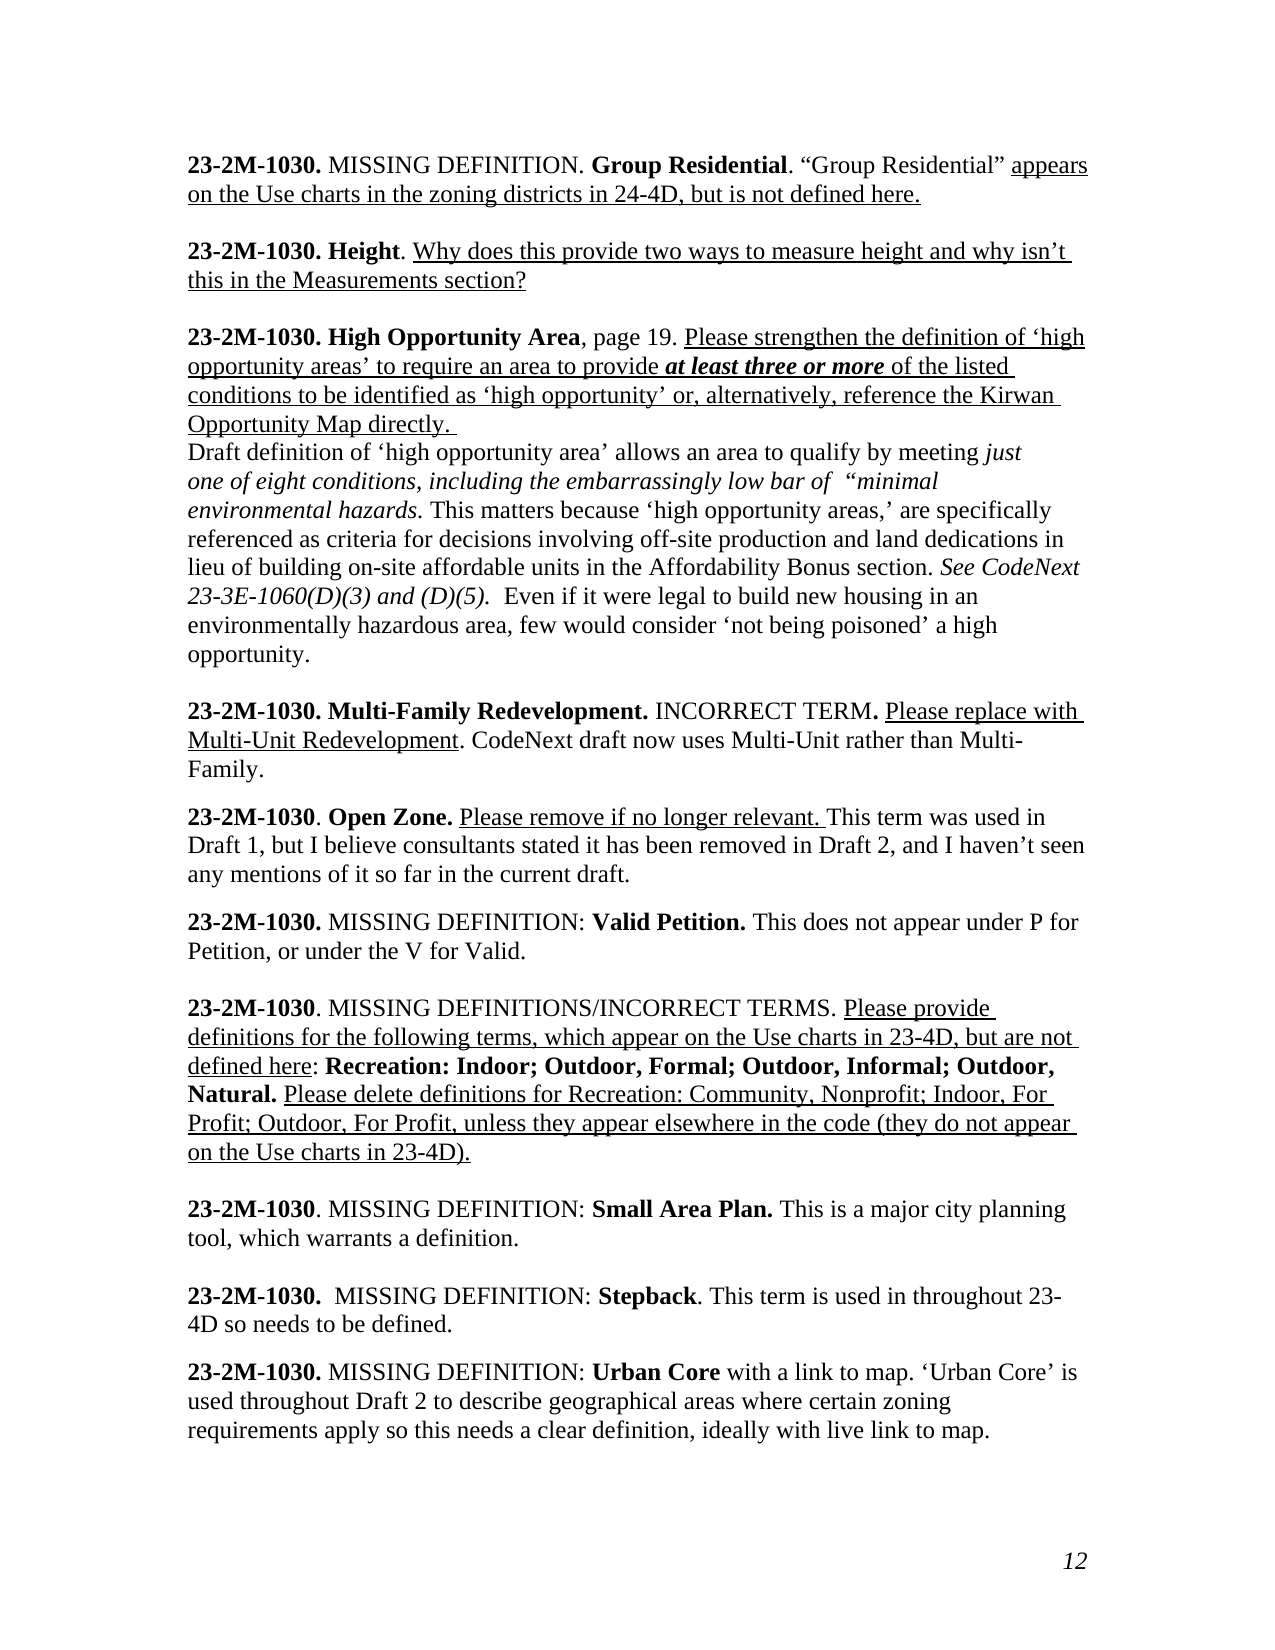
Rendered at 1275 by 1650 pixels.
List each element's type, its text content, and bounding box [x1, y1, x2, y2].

text 23-2M-1030. Open Zone. Please remove if no longer relevant. This term was used in Draft 1, but I believe consultants stated it has been removed in Draft 2, and I haven’t seen any mentions of it so far in the current draft. [187, 802, 1087, 888]
text 23-2M-1030. Height. Why does this provide two ways to measure height and why isn’t this in the Measurements section? [187, 236, 1087, 294]
text 23-2M-1030. MISSING DEFINITIONS/INCORRECT TERMS. Please provide definitions for the following terms, which appear on the Use charts in 23-4D, but are not defined here: Recreation: Indoor; Outdoor, Formal; Outdoor, Informal; Outdoor, Natural. Please delete definitions for Recreation: Community, Nonprofit; Indoor, For Profit; Outdoor, For Profit, unless they appear elsewhere in the code (they do not appear on the Use charts in 23-4D). [187, 993, 1087, 1166]
text 23-2M-1030. MISSING DEFINITION. Group Residential. “Group Residential” appears on the Use charts in the zoning districts in 24-4D, but is not defined here. [187, 150, 1087, 207]
text 23-2M-1030. High Opportunity Area, page 19. Please strengthen the definition of ‘high opportunity areas’ to require an area to provide at least three or more of the listed conditions to be identified as ‘high opportunity’ or, alternatively, reference the Kirwan Opportunity Map directly. [187, 322, 1087, 437]
text 23-2M-1030. MISSING DEFINITION: Valid Petition. This does not appear under P for Petition, or under the V for Valid. [187, 907, 1087, 964]
text Draft definition of ‘high opportunity area’ allows an area to qualify by meeting just one of eight conditions, including the embarrassingly low bar of “minimal environmental hazards. This matters because ‘high opportunity areas,’ are specifically referenced as criteria for decisions involving off-site production and land dedications in lieu of building on-site affordable units in the Affordability Bonus section. See CodeNext 23-3E-1060(D)(3) and (D)(5). Even if it were legal to build new housing in an environmentally hazardous area, few would consider ‘not being poisoned’ a high opportunity. [187, 437, 1087, 667]
text 23-2M-1030. Multi-Family Redevelopment. INCORRECT TERM. Please replace with Multi-Unit Redevelopment. CodeNext draft now uses Multi-Unit rather than Multi-Family. [187, 696, 1087, 782]
text 23-2M-1030. MISSING DEFINITION: Urban Core with a link to map. ‘Urban Core’ is used throughout Draft 2 to describe geographical areas where certain zoning requirements apply so this needs a clear definition, ideally with live link to map. [187, 1357, 1087, 1444]
text 23-2M-1030. MISSING DEFINITION: Small Area Plan. This is a major city planning tool, which warrants a definition. [187, 1194, 1087, 1252]
text 23-2M-1030. MISSING DEFINITION: Stepback. This term is used in throughout 23-4D so needs to be defined. [187, 1281, 1087, 1338]
